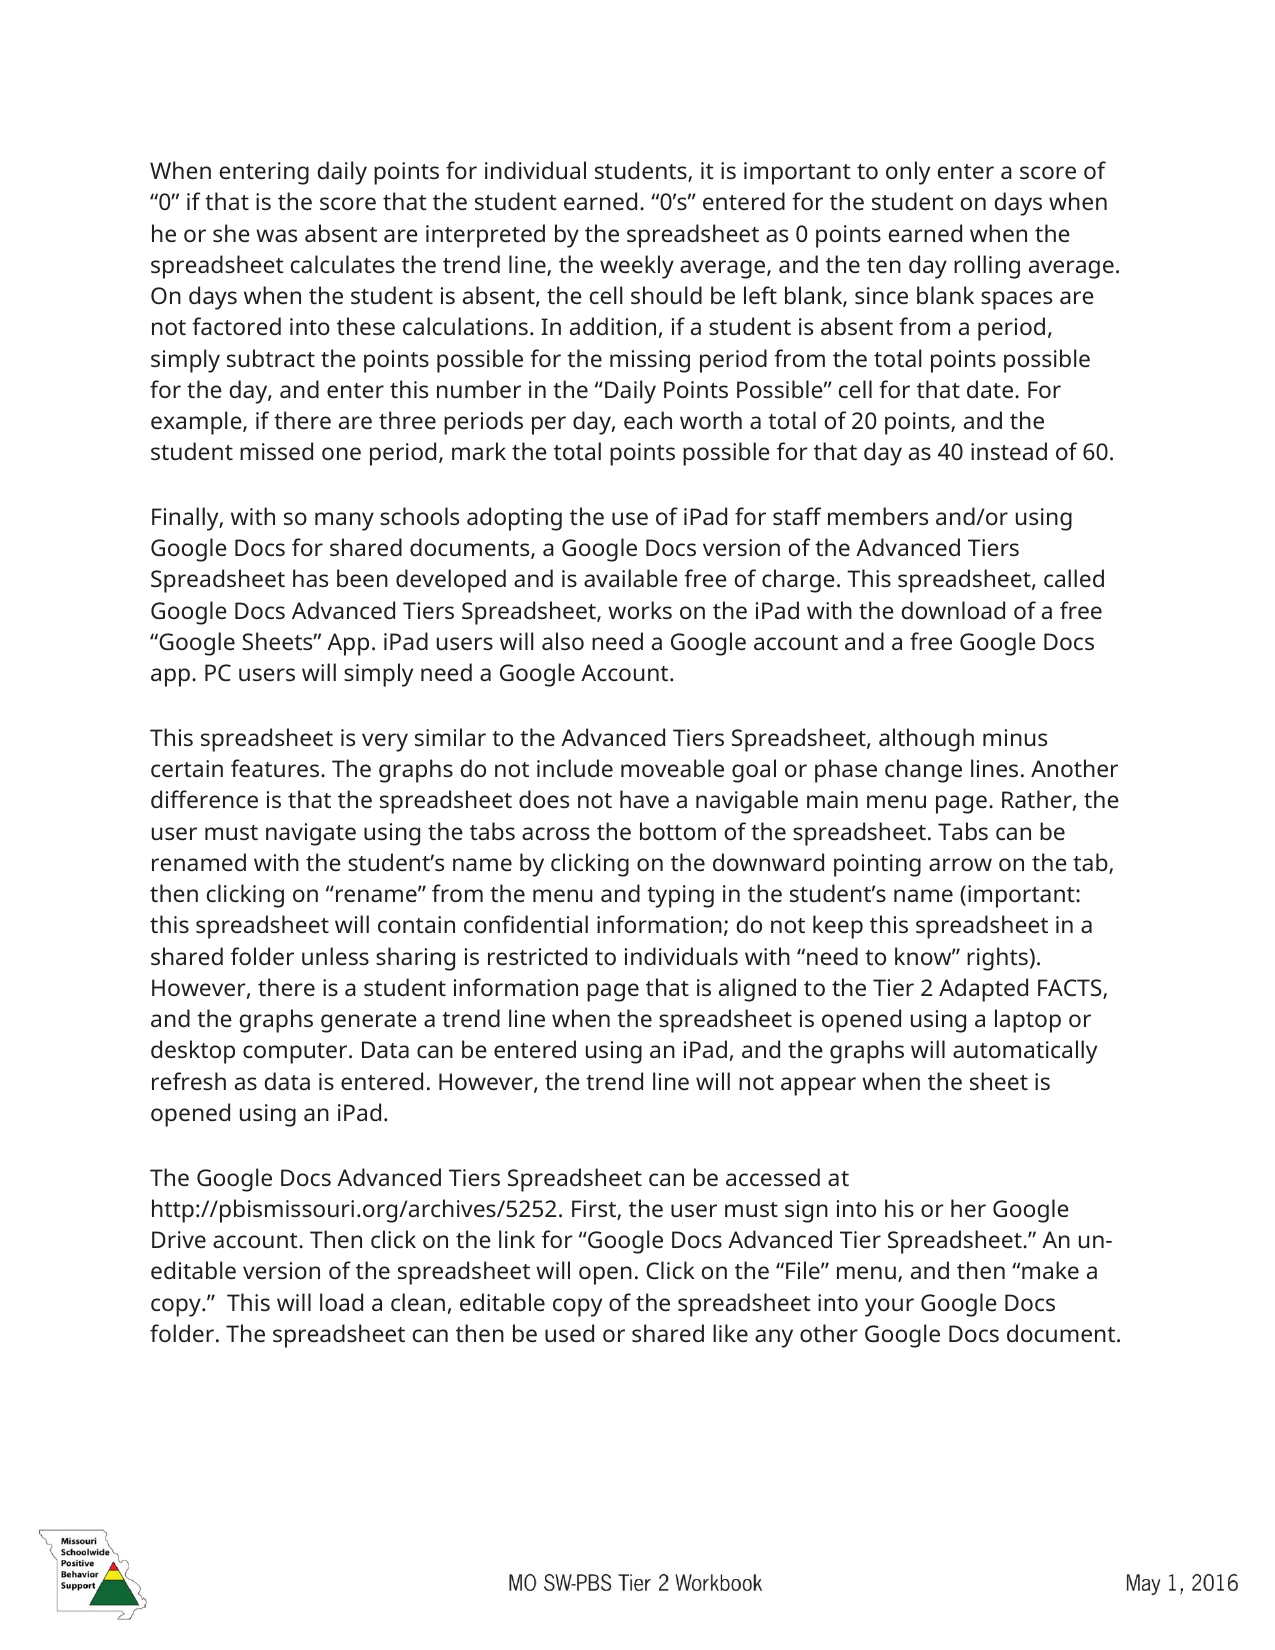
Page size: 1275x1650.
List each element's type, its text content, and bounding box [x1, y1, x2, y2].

text When entering daily points for individual students, it is important to only enter a score of “0” if that is the score that the student earned. “0’s” entered for the student on days when he or she was absent are interpreted by the spreadsheet as 0 points earned when the spreadsheet calculates the trend line, the weekly average, and the ten day rolling average. On days when the student is absent, the cell should be left blank, since blank spaces are not factored into these calculations. In addition, if a student is absent from a period, simply subtract the points possible for the missing period from the total points possible for the day, and enter this number in the “Daily Points Possible” cell for that date. For example, if there are three periods per day, each worth a total of 20 points, and the student missed one period, mark the total points possible for that day as 40 instead of 60. [150, 155, 1125, 467]
text The Google Docs Advanced Tiers Spreadsheet can be accessed at http://pbismissouri.org/archives/5252. First, the user must sign into his or her Google Drive account. Then click on the link for “Google Docs Advanced Tier Spreadsheet.” An un-editable version of the spreadsheet will open. Click on the “File” menu, and then “make a copy.” This will load a clean, editable copy of the spreadsheet into your Google Docs folder. The spreadsheet can then be used or shared like any other Google Docs document. [150, 1162, 1125, 1349]
text Finally, with so many schools adopting the use of iPad for staff members and/or using Google Docs for shared documents, a Google Docs version of the Advanced Tiers Spreadsheet has been developed and is available free of charge. This spreadsheet, called Google Docs Advanced Tiers Spreadsheet, works on the iPad with the download of a free “Google Sheets” App. iPad users will also need a Google account and a free Google Docs app. PC users will simply need a Google Account. [150, 501, 1125, 688]
text This spreadsheet is very similar to the Advanced Tiers Spreadsheet, although minus certain features. The graphs do not include moveable goal or phase change lines. Another difference is that the spreadsheet does not have a navigable main menu page. Rather, the user must navigate using the tabs across the bottom of the spreadsheet. Tabs can be renamed with the student’s name by clicking on the downward pointing arrow on the tab, then clicking on “rename” from the menu and typing in the student’s name (important: this spreadsheet will contain confidential information; do not keep this spreadsheet in a shared folder unless sharing is restricted to individuals with “need to know” rights). However, there is a student information page that is aligned to the Tier 2 Adapted FACTS, and the graphs generate a trend line when the spreadsheet is opened using a laptop or desktop computer. Data can be entered using an iPad, and the graphs will automatically refresh as data is entered. However, the trend line will not appear when the sheet is opened using an iPad. [150, 722, 1125, 1128]
picture [0, 1499, 1275, 1650]
